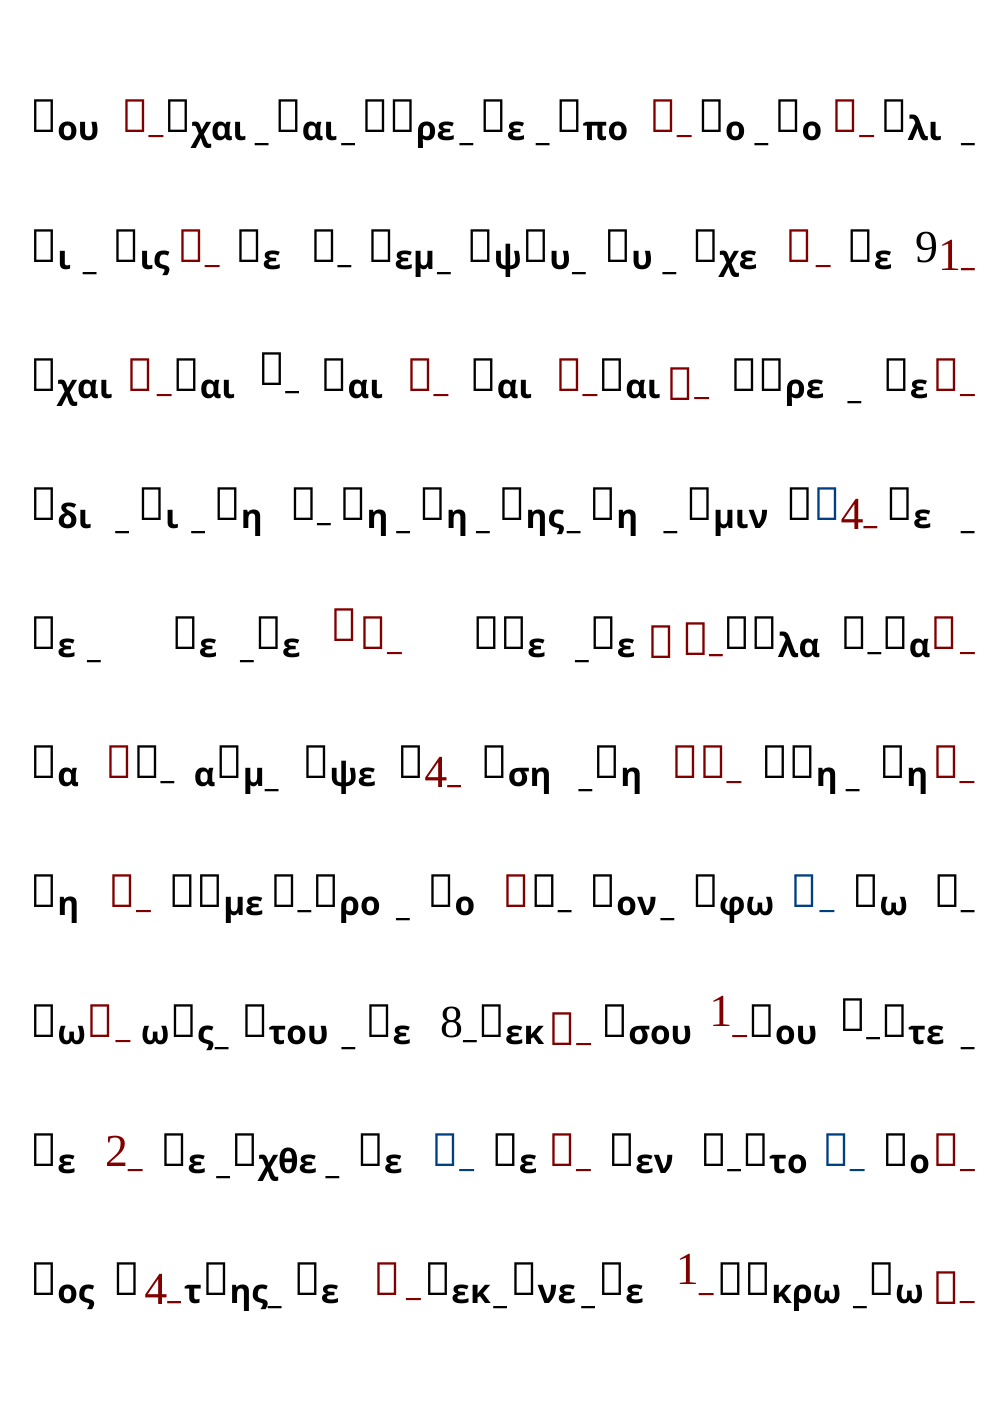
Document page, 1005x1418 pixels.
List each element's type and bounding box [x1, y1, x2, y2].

text [29, 29, 974, 1321]
